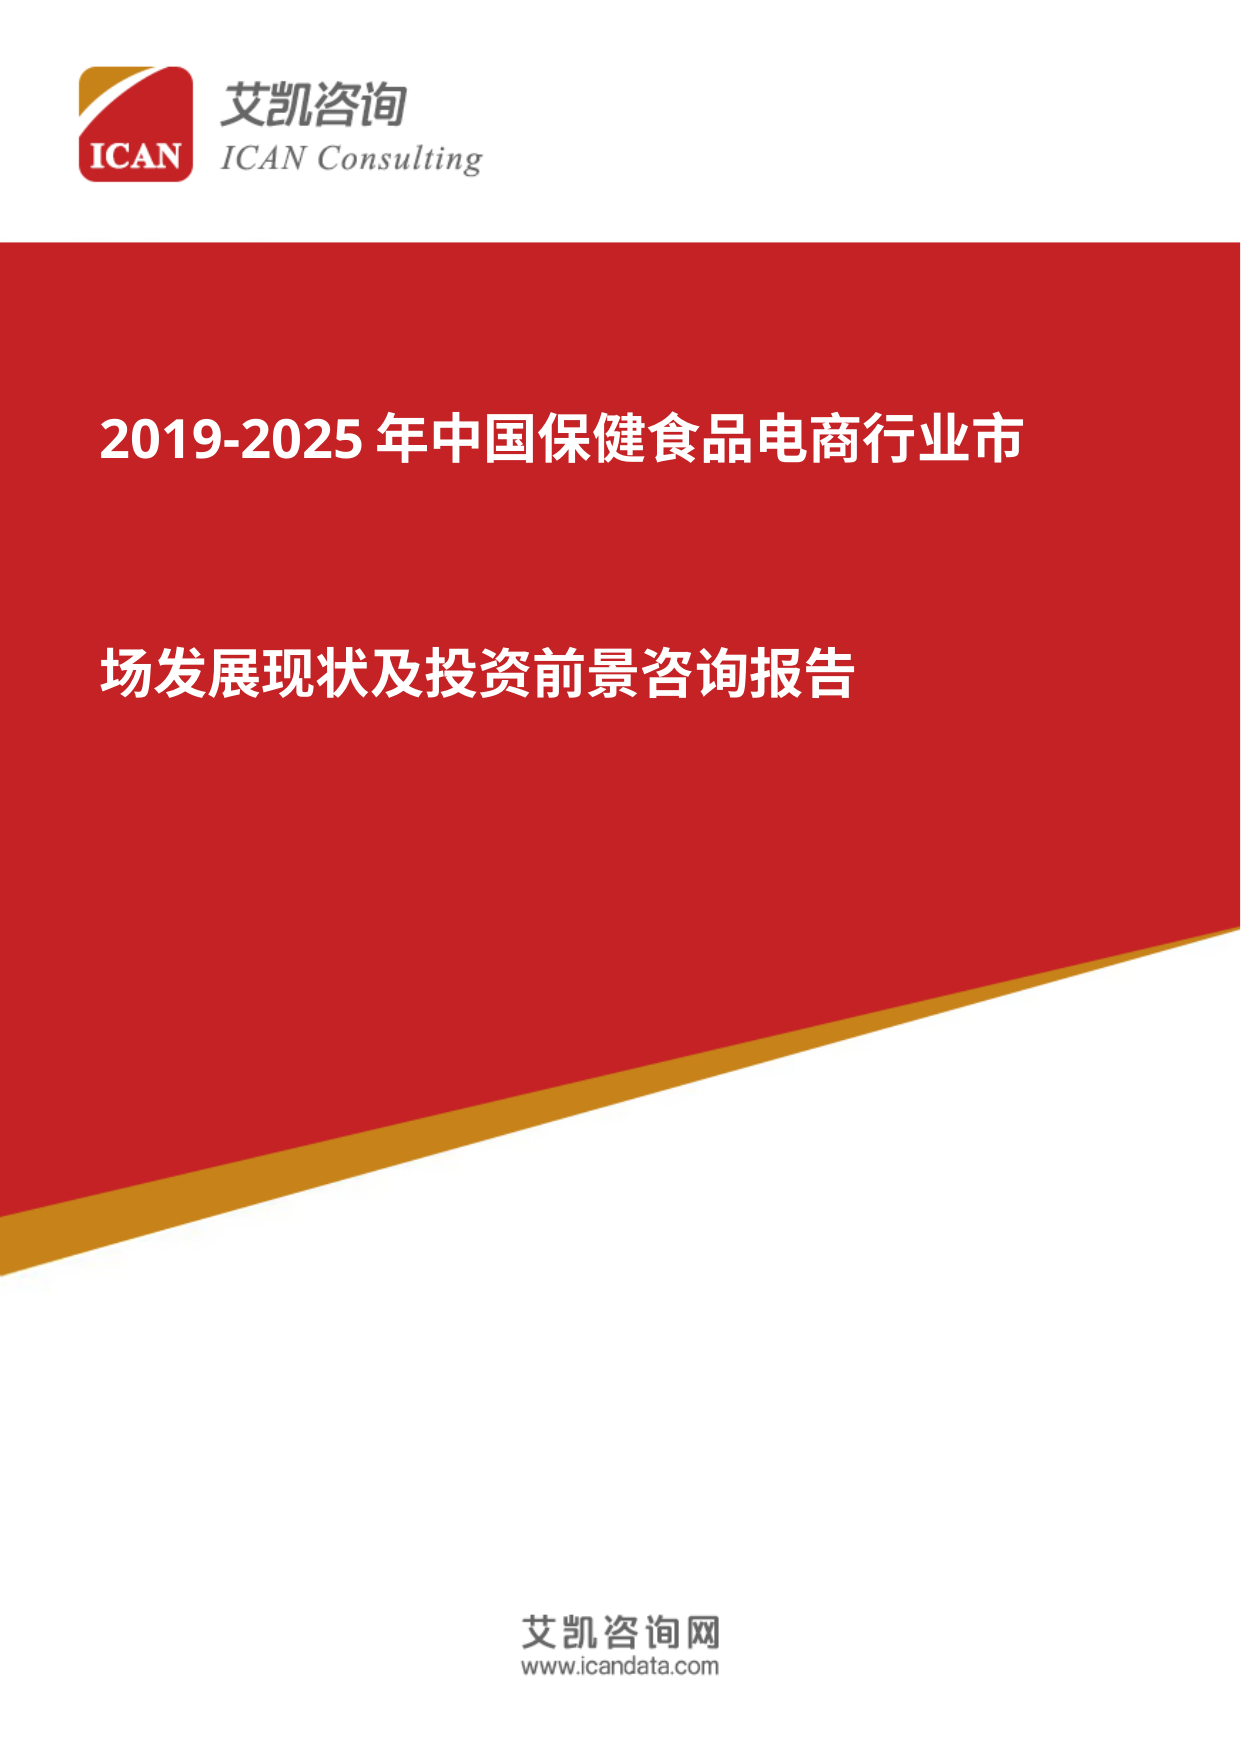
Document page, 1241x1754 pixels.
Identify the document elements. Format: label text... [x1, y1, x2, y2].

picture [0, 5, 1241, 1754]
subtitle 2019-2025年中国保健食品电商行业市场发展现状及投资前景咨询报告 [99, 386, 1053, 718]
